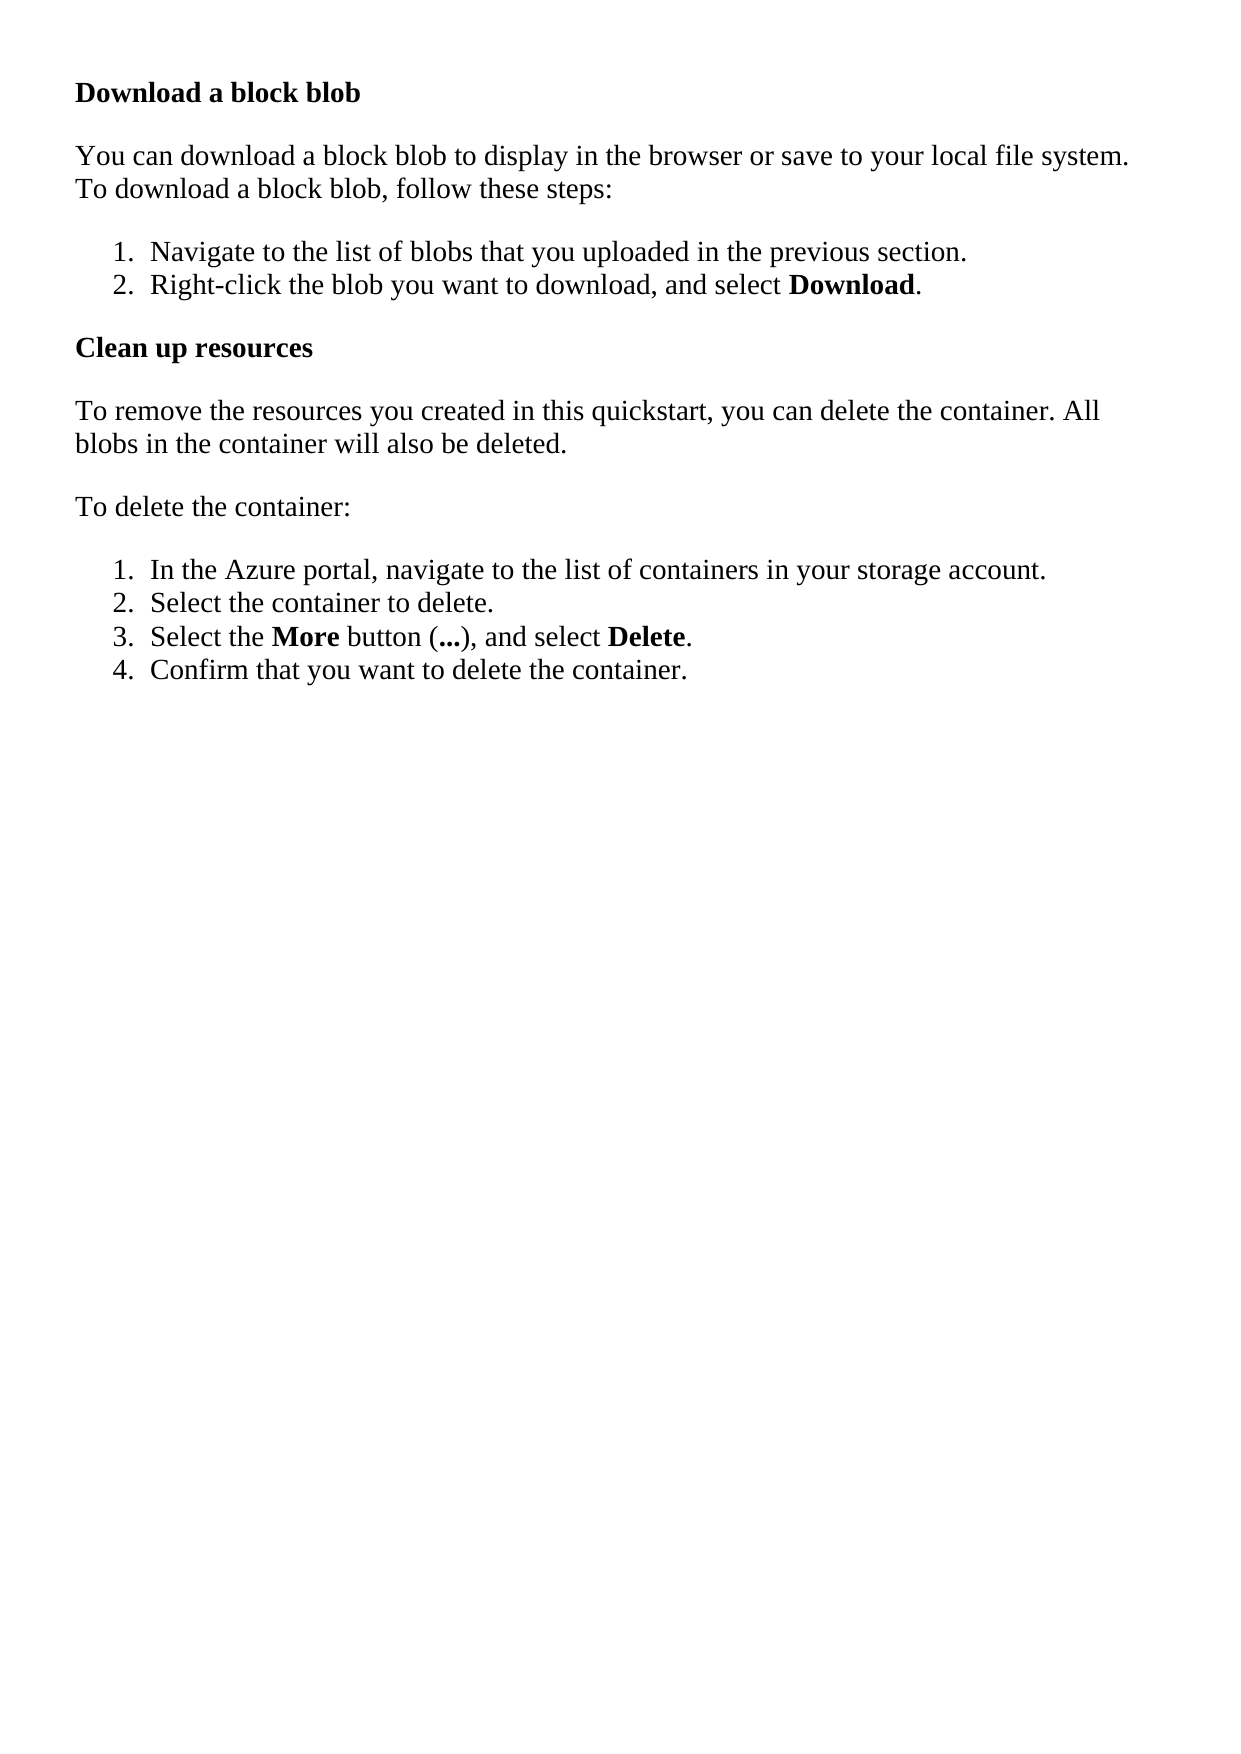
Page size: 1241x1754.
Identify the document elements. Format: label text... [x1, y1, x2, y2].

text To delete the container: [75, 489, 1165, 523]
list Select the More button (...), and select Delete. [112, 619, 1165, 652]
list In the Azure portal, navigate to the list of containers in your storage account. [112, 552, 1165, 585]
list Navigate to the list of blobs that you uploaded in the previous section. [112, 234, 1165, 267]
list Select the container to delete. [112, 585, 1165, 619]
text To remove the resources you created in this quickstart, you can delete the container. All blobs in the container will also be deleted. [75, 393, 1165, 460]
text Download a block blob [75, 75, 1165, 108]
text Clean up resources [75, 330, 1165, 364]
text You can download a block blob to display in the browser or save to your local file system. To download a block blob, follow these steps: [75, 138, 1165, 205]
list Confirm that you want to delete the container. [112, 652, 1165, 686]
list Right-click the blob you want to download, and select Download. [112, 267, 1165, 301]
